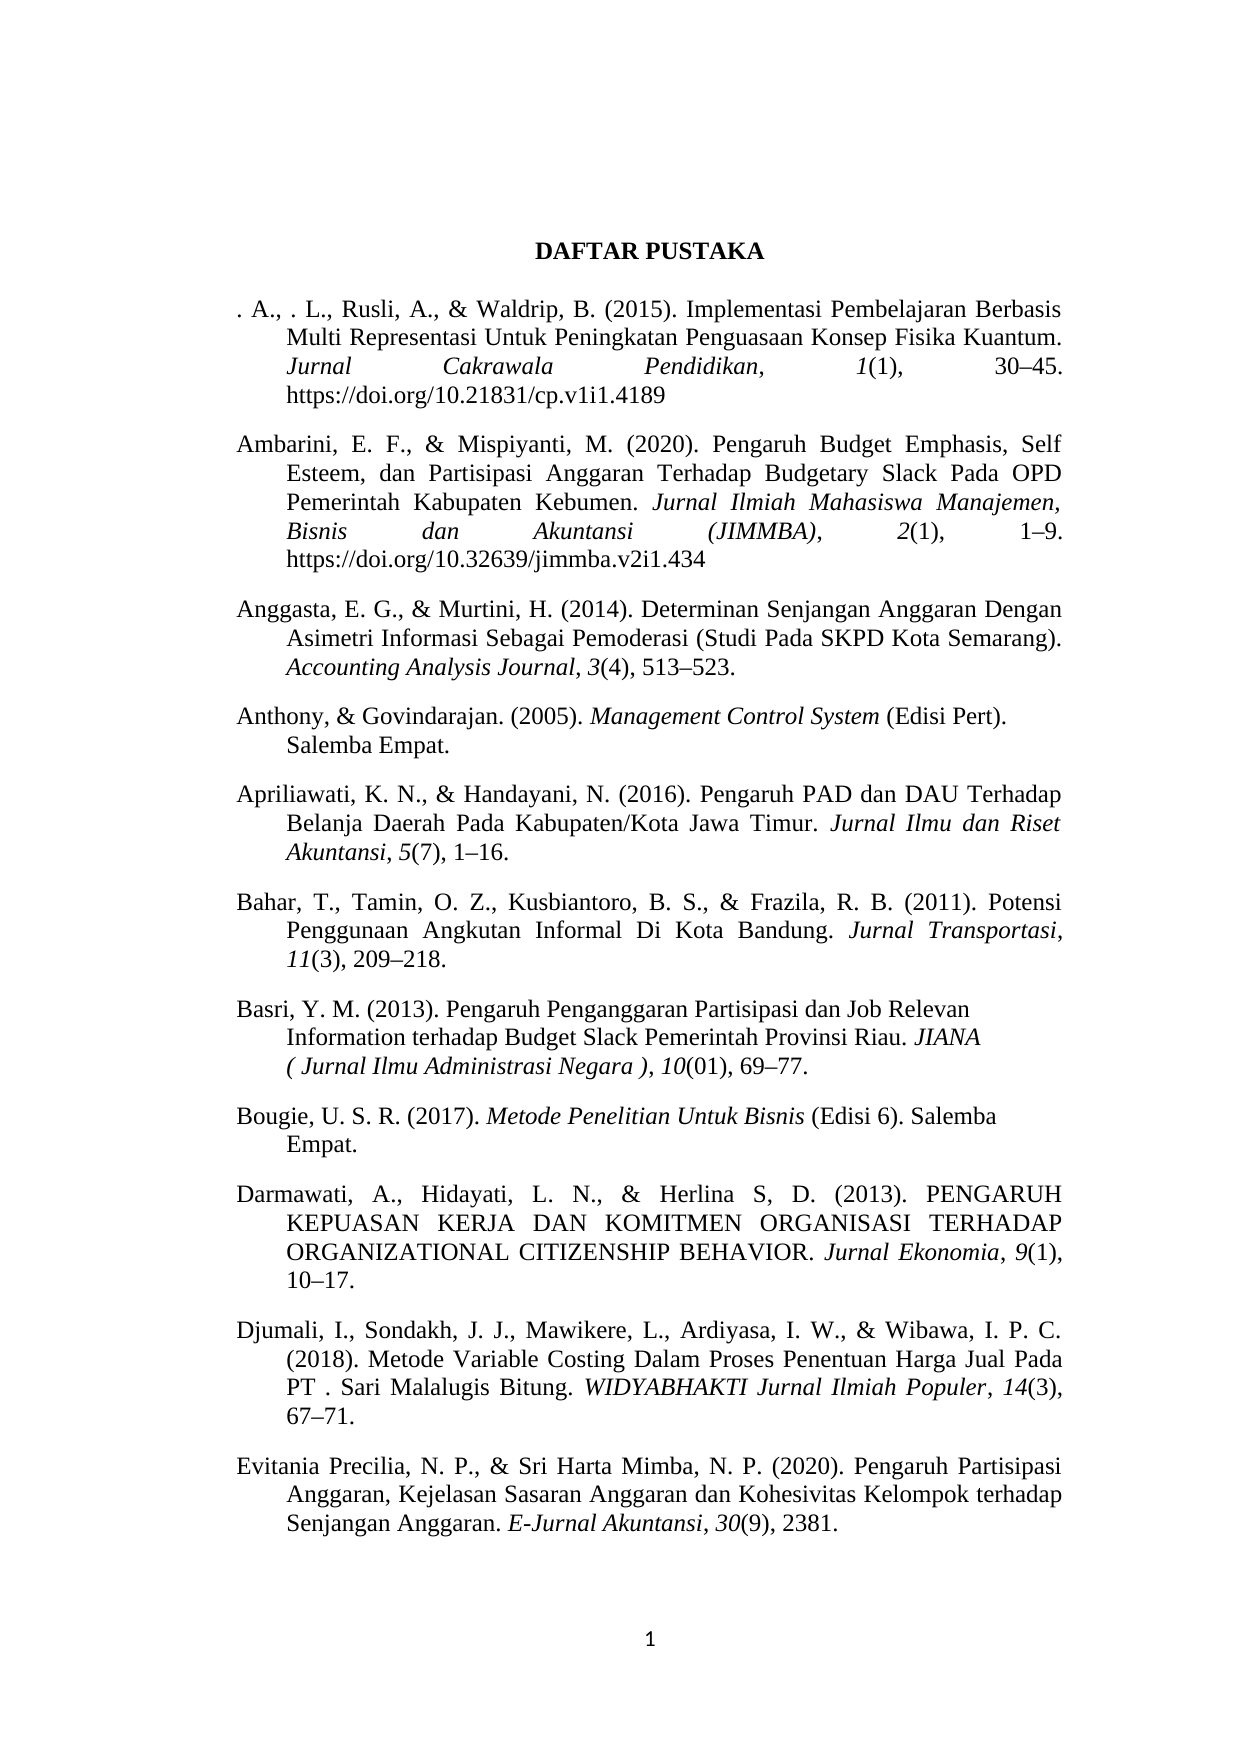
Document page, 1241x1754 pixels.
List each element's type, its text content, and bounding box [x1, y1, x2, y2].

text . A., . L., Rusli, A., & Waldrip, B. (2015). Implementasi Pembelajaran Berbasis Multi Representasi Untuk Peningkatan Penguasaan Konsep Fisika Kuantum. Jurnal Cakrawala Pendidikan, 1(1), 30–45. https://doi.org/10.21831/cp.v1i1.4189 [236, 294, 1063, 409]
text Ambarini, E. F., & Mispiyanti, M. (2020). Pengaruh Budget Emphasis, Self Esteem, dan Partisipasi Anggaran Terhadap Budgetary Slack Pada OPD Pemerintah Kabupaten Kebumen. Jurnal Ilmiah Mahasiswa Manajemen, Bisnis dan Akuntansi (JIMMBA), 2(1), 1–9. https://doi.org/10.32639/jimmba.v2i1.434 [236, 429, 1063, 573]
subtitle DAFTAR PUSTAKA [236, 236, 1063, 265]
text Bahar, T., Tamin, O. Z., Kusbiantoro, B. S., & Frazila, R. B. (2011). Potensi Penggunaan Angkutan Informal Di Kota Bandung. Jurnal Transportasi, 11(3), 209–218. [236, 887, 1063, 973]
text Anthony, & Govindarajan. (2005). Management Control System (Edisi Pert). Salemba Empat. [236, 701, 1063, 759]
text Basri, Y. M. (2013). Pengaruh Penganggaran Partisipasi dan Job Relevan Information terhadap Budget Slack Pemerintah Provinsi Riau. JIANA ( Jurnal Ilmu Administrasi Negara ), 10(01), 69–77. [236, 994, 1063, 1080]
text Apriliawati, K. N., & Handayani, N. (2016). Pengaruh PAD dan DAU Terhadap Belanja Daerah Pada Kabupaten/Kota Jawa Timur. Jurnal Ilmu dan Riset Akuntansi, 5(7), 1–16. [236, 779, 1063, 866]
text Bougie, U. S. R. (2017). Metode Penelitian Untuk Bisnis (Edisi 6). Salemba Empat. [236, 1101, 1063, 1158]
text Darmawati, A., Hidayati, L. N., & Herlina S, D. (2013). PENGARUH KEPUASAN KERJA DAN KOMITMEN ORGANISASI TERHADAP ORGANIZATIONAL CITIZENSHIP BEHAVIOR. Jurnal Ekonomia, 9(1), 10–17. [236, 1179, 1063, 1294]
text Anggasta, E. G., & Murtini, H. (2014). Determinan Senjangan Anggaran Dengan Asimetri Informasi Sebagai Pemoderasi (Studi Pada SKPD Kota Semarang). Accounting Analysis Journal, 3(4), 513–523. [236, 594, 1063, 680]
text Djumali, I., Sondakh, J. J., Mawikere, L., Ardiyasa, I. W., & Wibawa, I. P. C. (2018). Metode Variable Costing Dalam Proses Penentuan Harga Jual Pada PT . Sari Malalugis Bitung. WIDYABHAKTI Jurnal Ilmiah Populer, 14(3), 67–71. [236, 1315, 1063, 1430]
text Evitania Precilia, N. P., & Sri Harta Mimba, N. P. (2020). Pengaruh Partisipasi Anggaran, Kejelasan Sasaran Anggaran dan Kohesivitas Kelompok terhadap Senjangan Anggaran. E-Jurnal Akuntansi, 30(9), 2381. [236, 1451, 1063, 1537]
